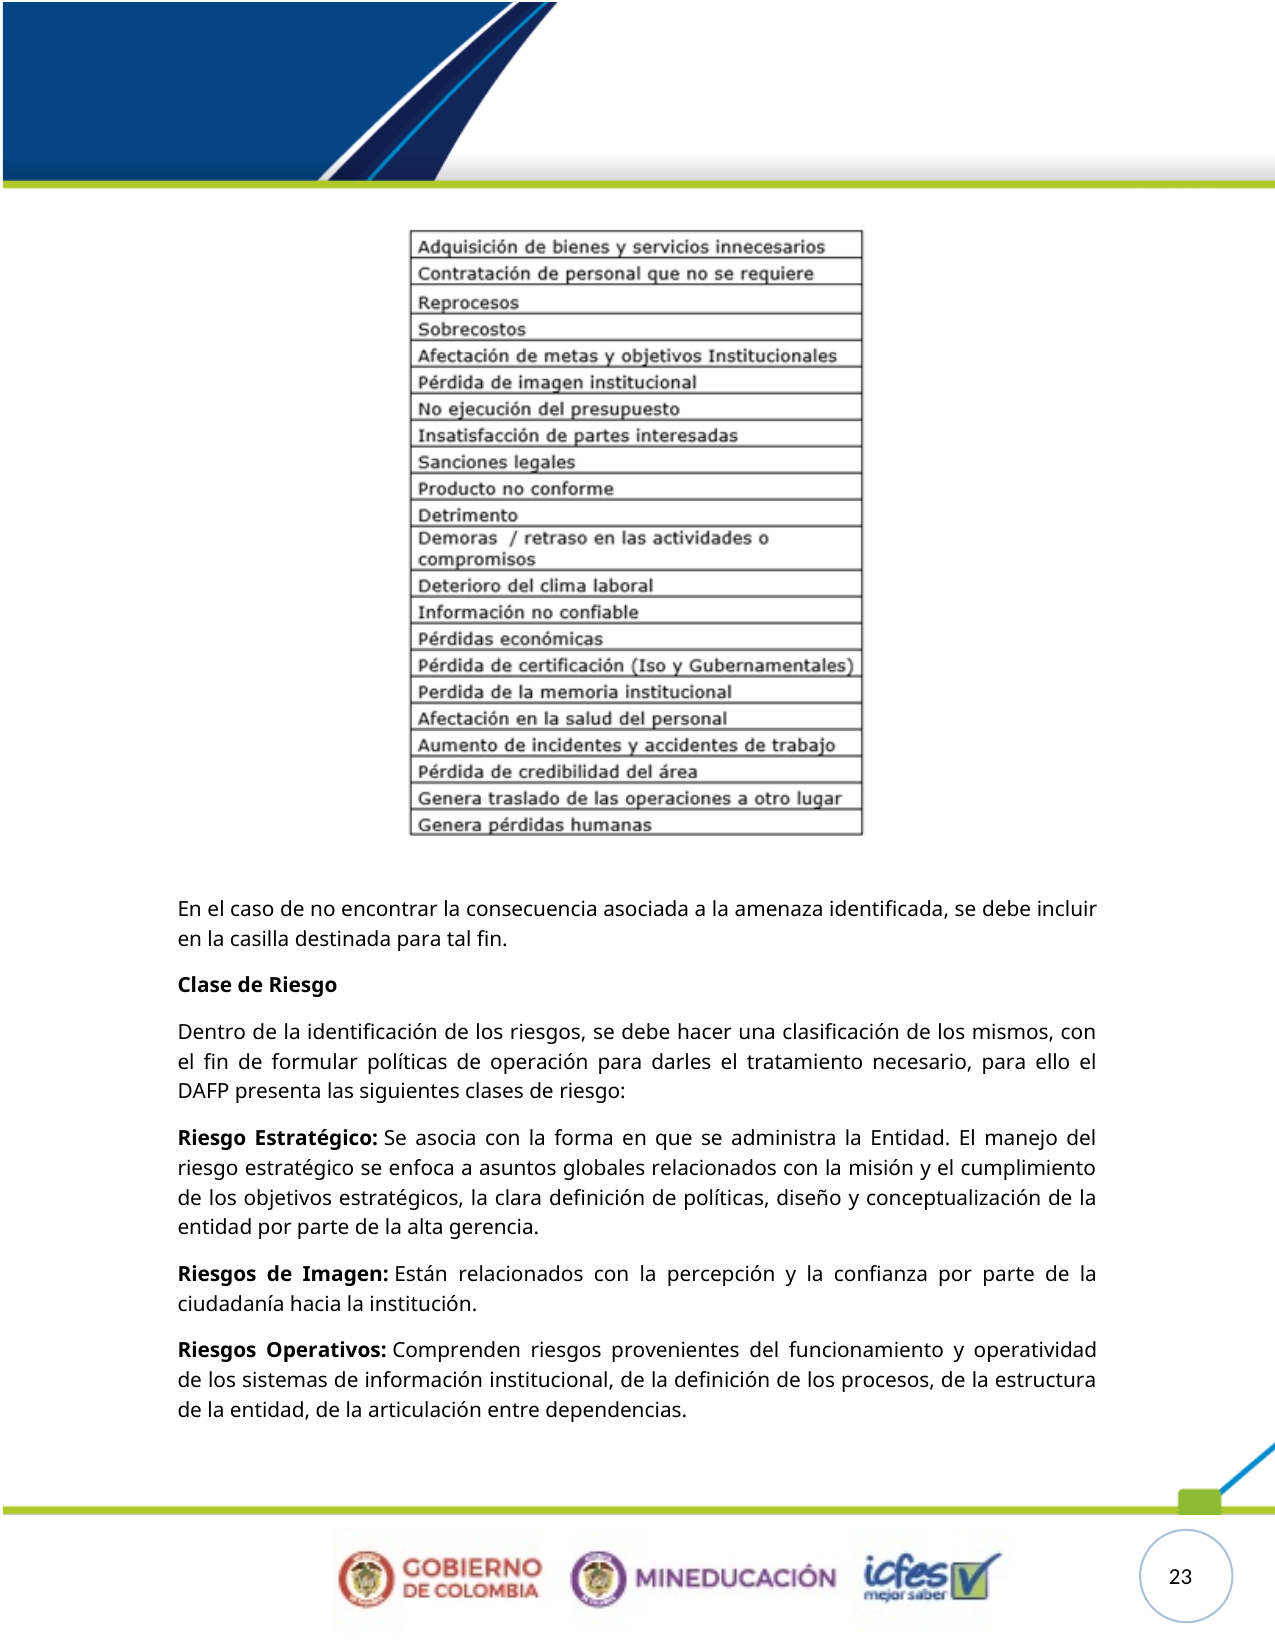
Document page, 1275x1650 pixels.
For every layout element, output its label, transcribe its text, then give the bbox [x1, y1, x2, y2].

text Riesgo Estratégico: Se asocia con la forma en que se administra la Entidad. El manejo del riesgo estratégico se enfoca a asuntos globales relacionados con la misión y el cumplimiento de los objetivos estratégicos, la clara definición de políticas, diseño y conceptualización de la entidad por parte de la alta gerencia. [177, 1123, 1098, 1241]
text Dentro de la identificación de los riesgos, se debe hacer una clasificación de los mismos, con el fin de formular políticas de operación para darles el tratamiento necesario, para ello el DAFP presenta las siguientes clases de riesgo: [177, 1017, 1098, 1105]
text En el caso de no encontrar la consecuencia asociada a la amenaza identificada, se debe incluir en la casilla destinada para tal fin. [177, 864, 1098, 953]
text Riesgos Operativos: Comprenden riesgos provenientes del funcionamiento y operatividad de los sistemas de información institucional, de la definición de los procesos, de la estructura de la entidad, de la articulación entre dependencias. [177, 1335, 1098, 1423]
text Riesgos de Imagen: Están relacionados con la percepción y la confianza por parte de la ciudadanía hacia la institución. [177, 1259, 1098, 1317]
picture [333, 1528, 1014, 1633]
picture [2, 2, 1275, 1515]
text Clase de Riesgo [177, 971, 1098, 999]
